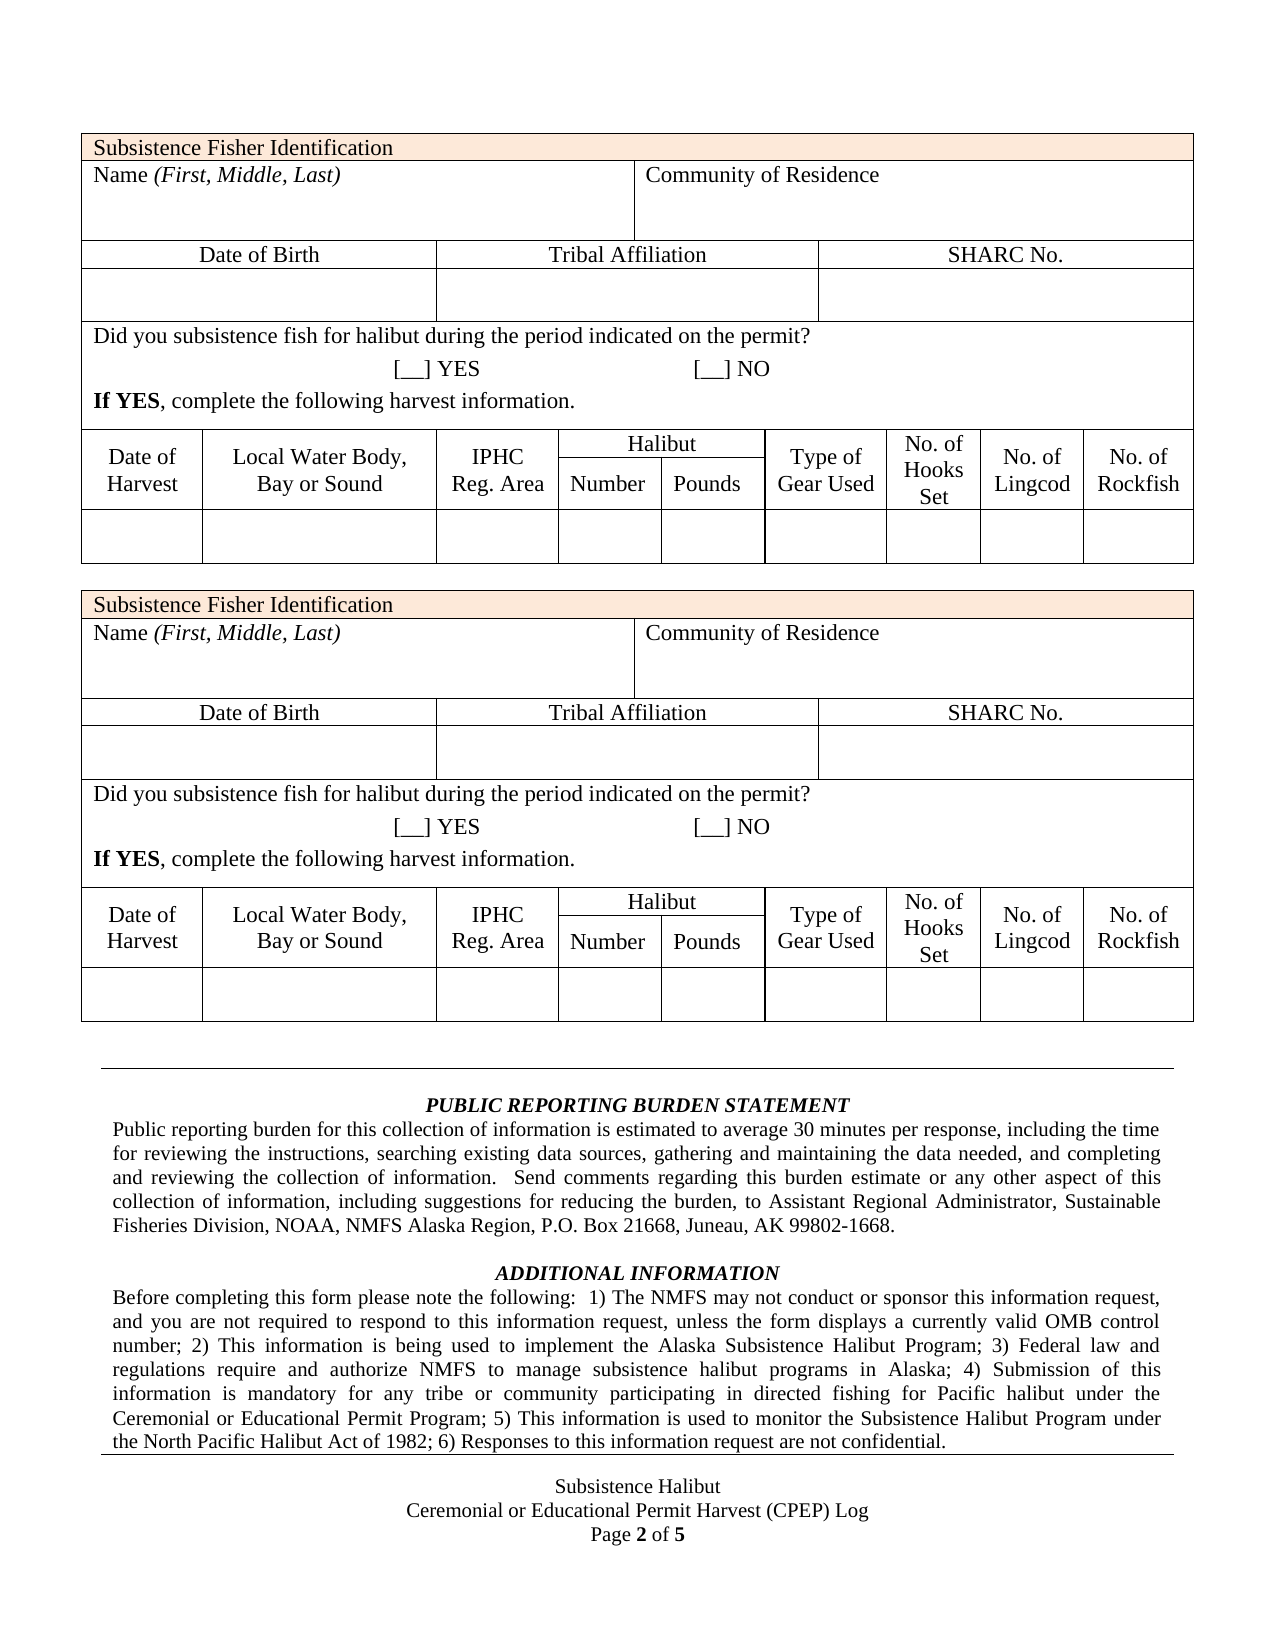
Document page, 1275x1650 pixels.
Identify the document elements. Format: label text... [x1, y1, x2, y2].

table_cell No. of Hooks Set [887, 430, 980, 509]
table_cell Local Water Body, Bay or Sound [203, 430, 436, 509]
table_cell [559, 510, 661, 563]
table_cell Name (First, Middle, Last) [82, 161, 634, 240]
table_cell [437, 269, 818, 321]
table_cell Local Water Body, Bay or Sound [203, 888, 436, 967]
table_cell Number [559, 458, 661, 509]
table_cell [1084, 510, 1193, 563]
table_cell [82, 968, 202, 1021]
table_cell Halibut [559, 888, 764, 914]
table_header Subsistence Fisher Identification [82, 134, 1193, 160]
table_cell No. of Lingcod [981, 430, 1083, 509]
table_cell No. of Rockfish [1084, 430, 1193, 509]
table_cell SHARC No. [819, 699, 1193, 725]
table_cell [559, 968, 661, 1021]
table_cell Number [559, 916, 661, 967]
table_cell Type of Gear Used [766, 888, 886, 967]
table_cell Halibut [559, 430, 764, 457]
table_cell Community of Residence [635, 619, 1193, 698]
table_cell Date of Birth [82, 241, 436, 267]
table_cell [887, 510, 980, 563]
table_cell [1084, 968, 1193, 1021]
table_cell [981, 510, 1083, 563]
table_cell Date of Harvest [82, 430, 202, 509]
table_cell [82, 510, 202, 563]
table_cell [82, 726, 436, 779]
table_cell Pounds [662, 458, 764, 509]
table_cell [819, 726, 1193, 779]
table_cell [981, 968, 1083, 1021]
table_cell IPHC Reg. Area [437, 430, 558, 509]
table_header Subsistence Fisher Identification [82, 591, 1193, 618]
table_cell [766, 968, 886, 1021]
table_cell Type of Gear Used [766, 430, 886, 509]
table_cell [437, 510, 558, 563]
table_cell No. of Lingcod [981, 888, 1083, 967]
table_cell [437, 968, 558, 1021]
table_cell IPHC Reg. Area [437, 888, 558, 967]
table_cell Name (First, Middle, Last) [82, 619, 634, 698]
table_cell Date of Birth [82, 699, 436, 725]
table_cell Pounds [662, 916, 764, 967]
table_cell Tribal Affiliation [437, 699, 818, 725]
table_cell [662, 968, 764, 1021]
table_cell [82, 322, 1193, 429]
table_cell [766, 510, 886, 563]
table_cell [82, 269, 436, 321]
table_cell [819, 269, 1193, 321]
table_cell [203, 510, 436, 563]
table_cell [662, 510, 764, 563]
table_cell Date of Harvest [82, 888, 202, 967]
table_cell [887, 968, 980, 1021]
table_cell Tribal Affiliation [437, 241, 818, 267]
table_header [101, 1069, 1174, 1453]
table_cell SHARC No. [819, 241, 1193, 267]
table_cell [203, 968, 436, 1021]
table_cell [437, 726, 818, 779]
table_cell Community of Residence [635, 161, 1193, 240]
table_cell No. of Hooks Set [887, 888, 980, 967]
table_cell No. of Rockfish [1084, 888, 1193, 967]
